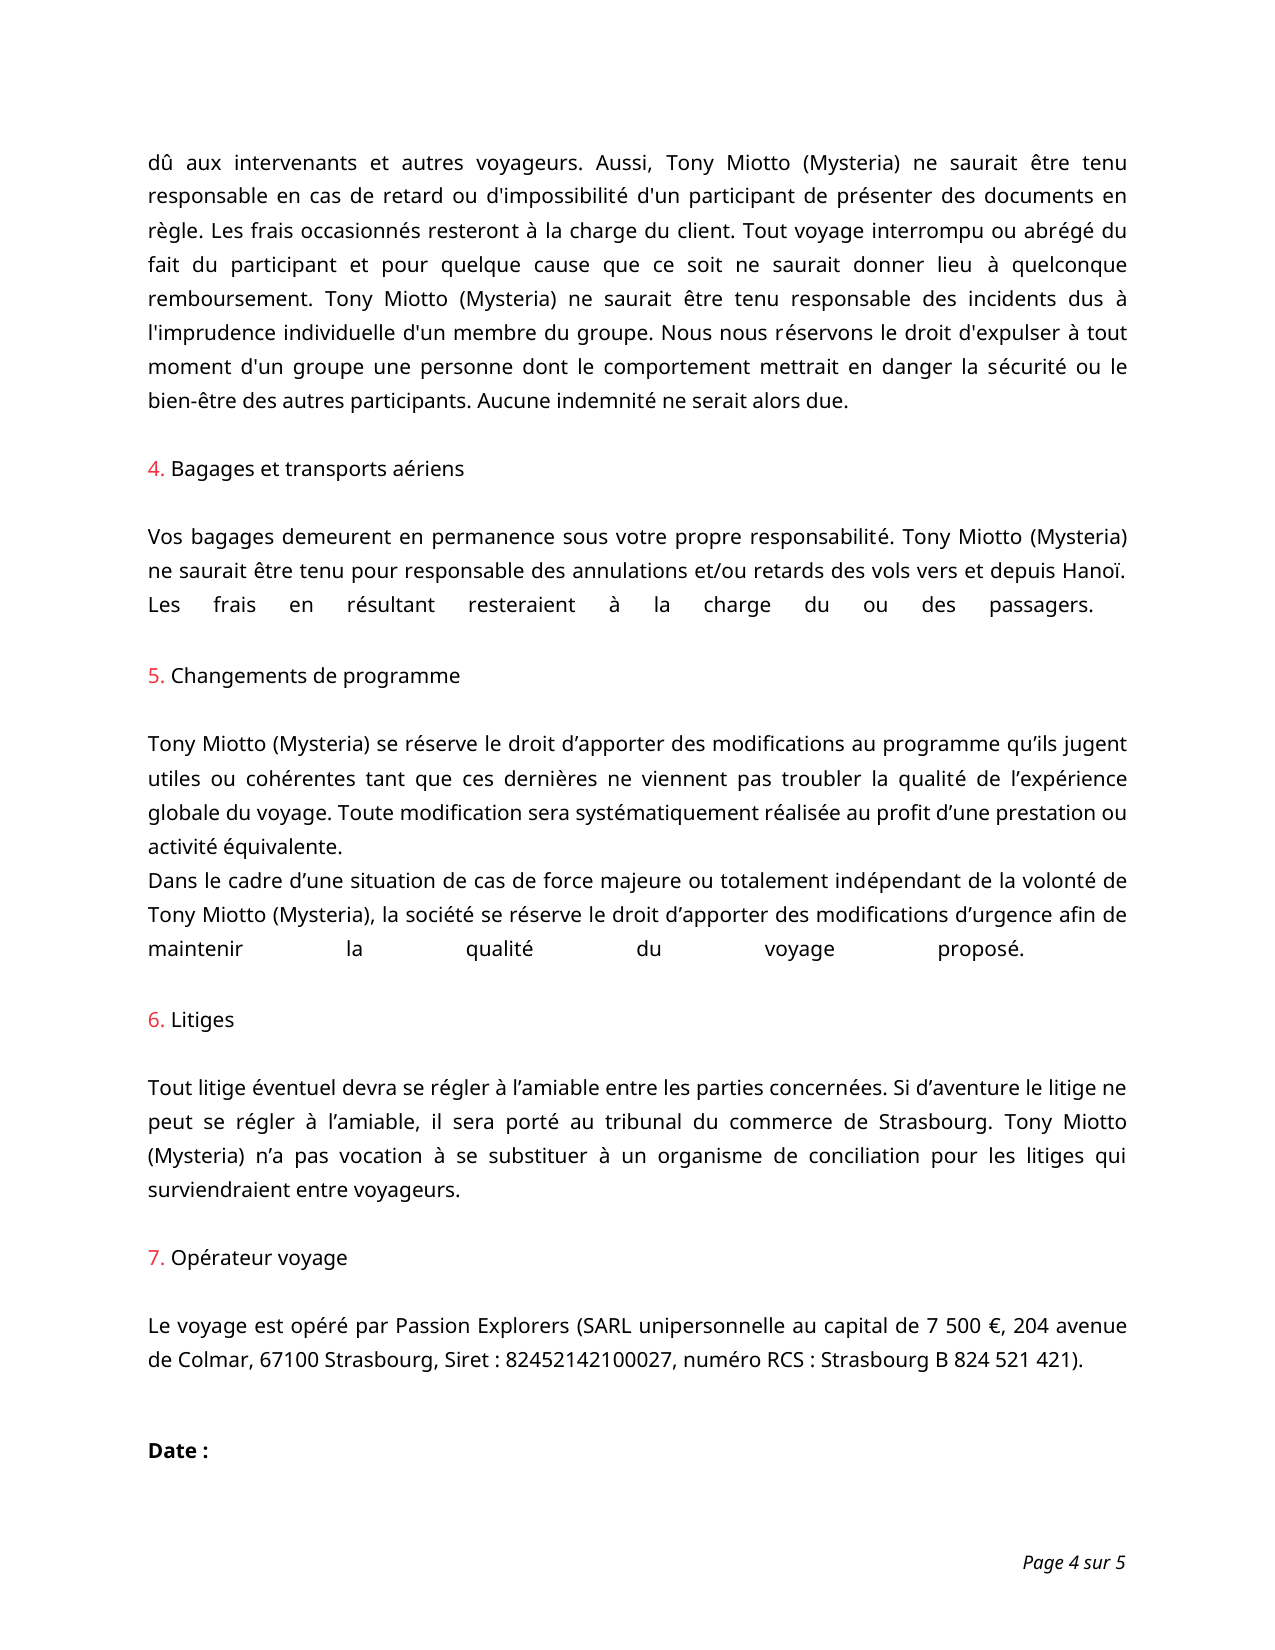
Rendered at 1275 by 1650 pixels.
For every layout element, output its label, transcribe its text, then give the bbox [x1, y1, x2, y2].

text Le voyage est opéré par Passion Explorers (SARL unipersonnelle au capital de 7 500 €, 204 avenue de Colmar, 67100 Strasbourg, Siret : 82452142100027, numéro RCS : Strasbourg B 824 521 421). [148, 1312, 1127, 1374]
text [148, 148, 1127, 414]
text Tony Miotto (Mysteria) se réserve le droit d’apporter des modifications au programme qu’ils jugent utiles ou cohérentes tant que ces dernières ne viennent pas troubler la qualité de l’expérience globale du voyage. Toute modification sera systématiquement réalisée au profit d’une prestation ou activité équivalente. [148, 729, 1127, 860]
text 7. Opérateur voyage [148, 1243, 1127, 1272]
text 6. Litiges [148, 1005, 1127, 1033]
text Vos bagages demeurent en permanence sous votre propre responsabilité. Tony Miotto (Mysteria) ne saurait être tenu pour responsable des annulations et/ou retards des vols vers et depuis Hanoï. Les frais en résultant resteraient à la charge du ou des passagers. [148, 522, 1127, 655]
text 4. Bagages et transports aériens [148, 420, 1127, 483]
text 5. Changements de programme [148, 661, 1127, 690]
text Date : [148, 1437, 1127, 1465]
text Tout litige éventuel devra se régler à l’amiable entre les parties concernées. Si d’aventure le litige ne peut se régler à l’amiable, il sera porté au tribunal du commerce de Strasbourg. Tony Miotto (Mysteria) n’a pas vocation à se substituer à un organisme de conciliation pour les litiges qui surviendraient entre voyageurs. [148, 1073, 1127, 1204]
text Dans le cadre d’une situation de cas de force majeure ou totalement indépendant de la volonté de Tony Miotto (Mysteria), la société se réserve le droit d’apporter des modifications d’urgence afin de maintenir la qualité du voyage proposé. [148, 866, 1127, 999]
